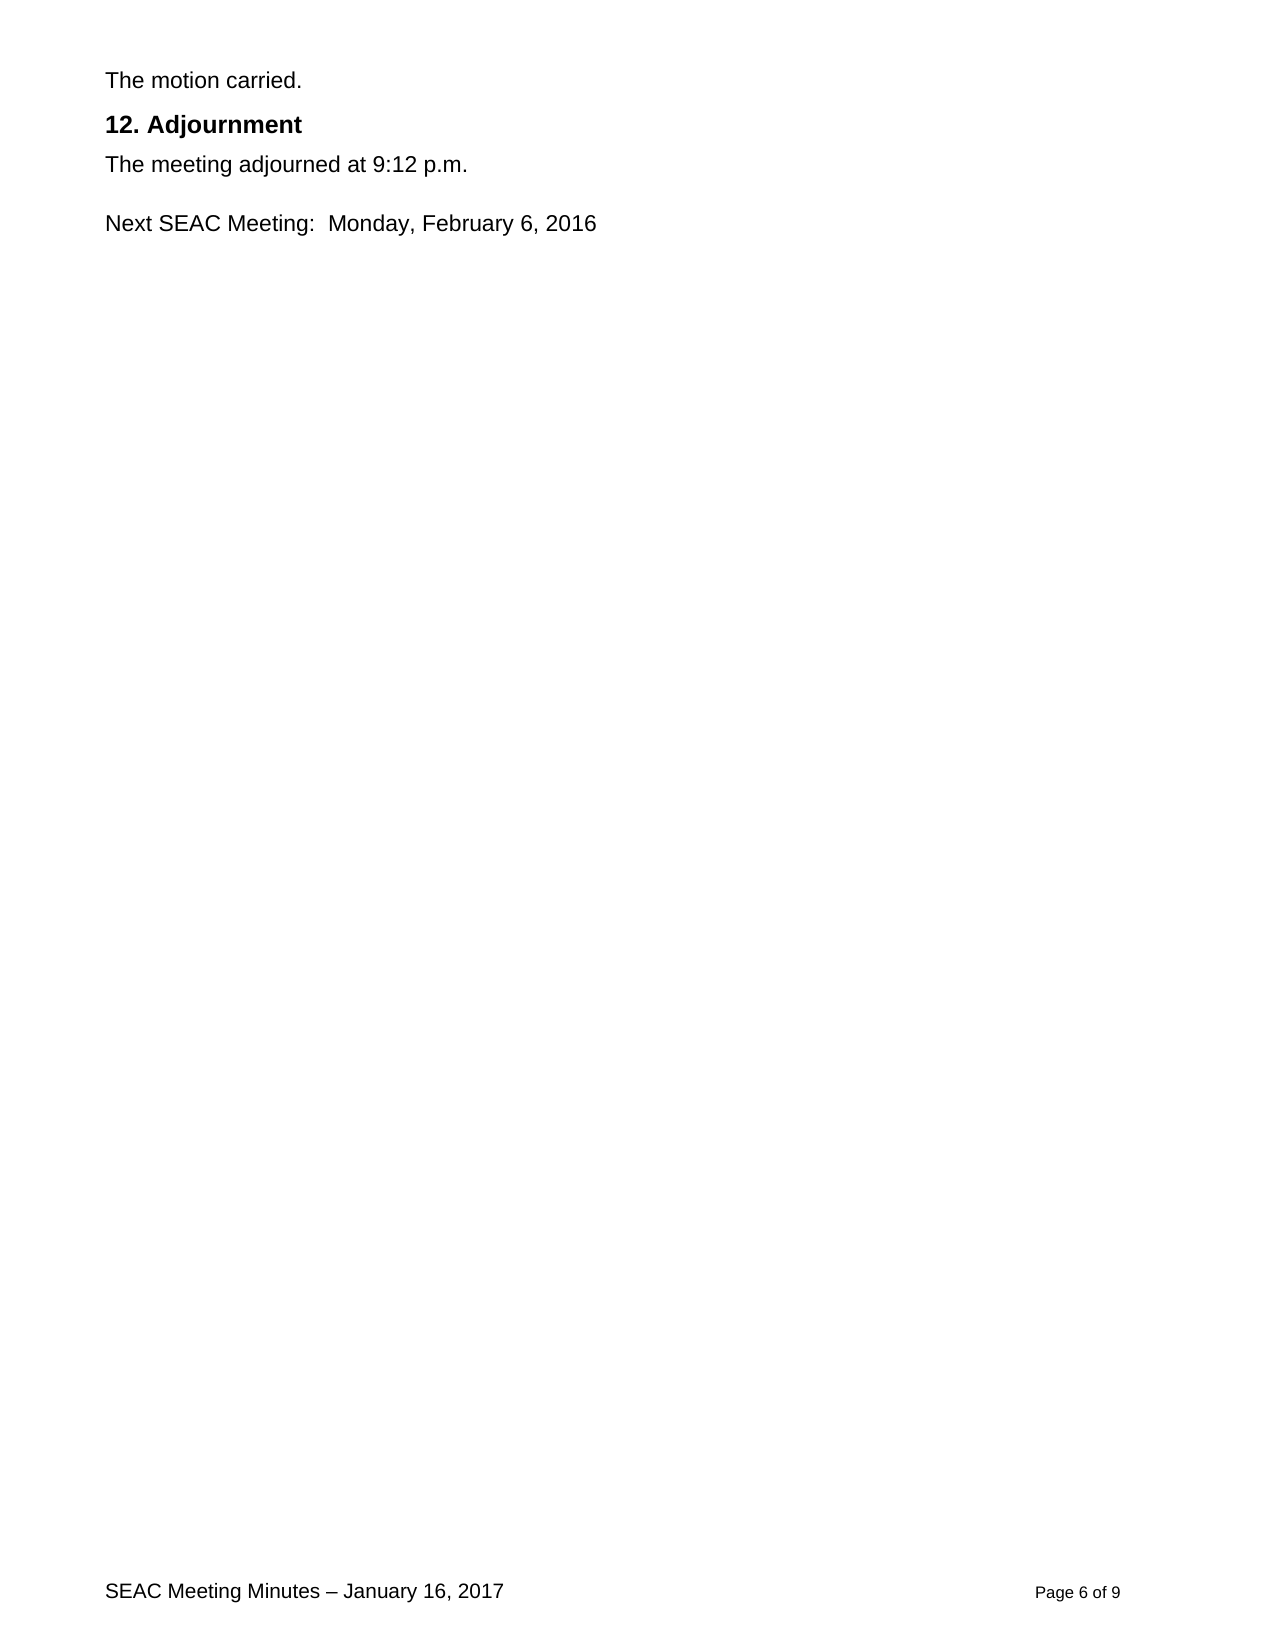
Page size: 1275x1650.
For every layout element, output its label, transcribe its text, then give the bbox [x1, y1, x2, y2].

text 12. Adjournment [105, 110, 1171, 138]
text Next SEAC Meeting: Monday, February 6, 2016 [105, 210, 1171, 236]
text The motion carried. [105, 67, 1171, 93]
text The meeting adjourned at 9:12 p.m. [105, 151, 1171, 177]
